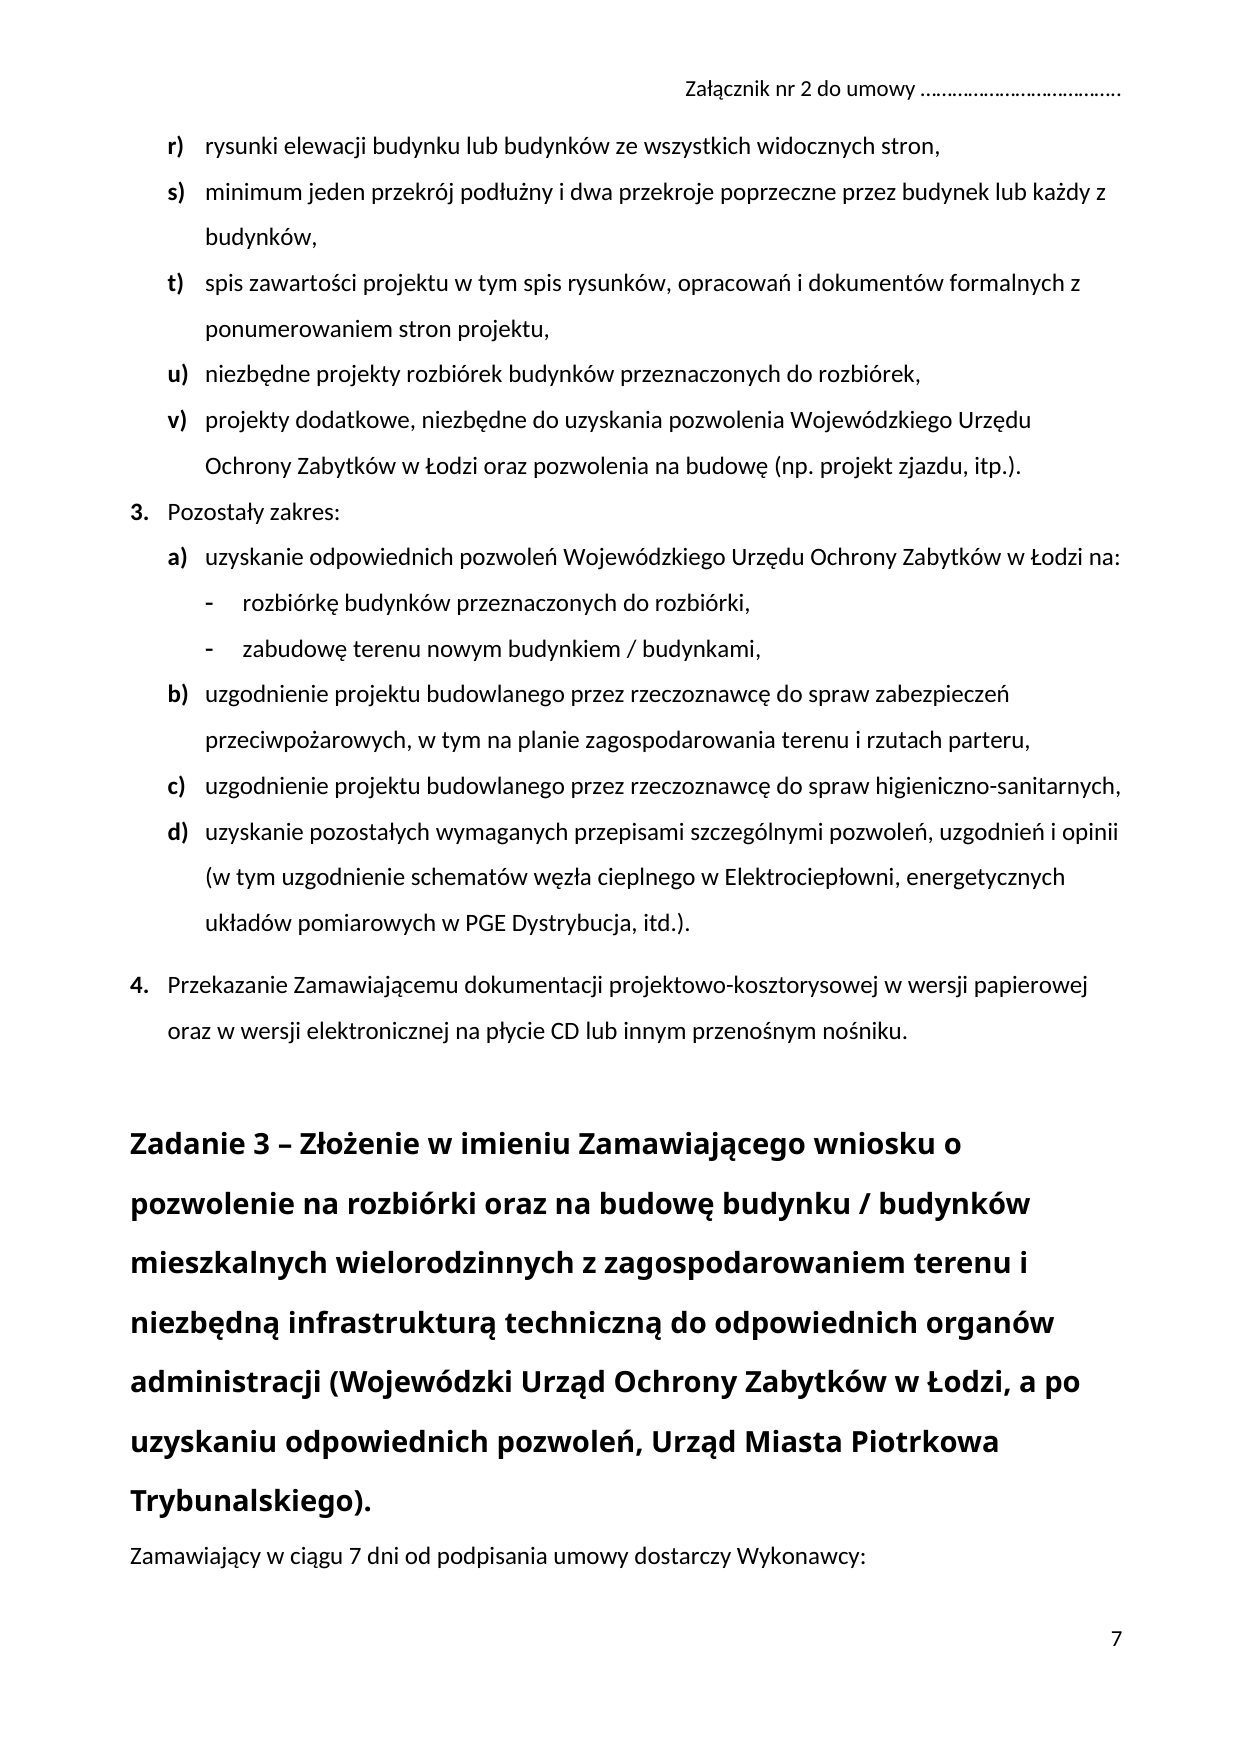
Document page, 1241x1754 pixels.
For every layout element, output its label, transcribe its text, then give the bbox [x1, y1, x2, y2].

list zabudowę terenu nowym budynkiem / budynkami, [205, 633, 1122, 663]
list rozbiórkę budynków przeznaczonych do rozbiórki, [205, 587, 1122, 618]
list Pozostały zakres: [130, 496, 1122, 526]
list minimum jeden przekrój podłużny i dwa przekroje poprzeczne przez budynek lub każdy z budynków, [167, 176, 1122, 252]
subtitle Zadanie 3 – Złożenie w imieniu Zamawiającego wniosku o pozwolenie na rozbiórki oraz na budowę budynku / budynków mieszkalnych wielorodzinnych z zagospodarowaniem terenu i niezbędną infrastrukturą techniczną do odpowiednich organów administracji (Wojewódzki Urząd Ochrony Zabytków w Łodzi, a po uzyskaniu odpowiednich pozwoleń, Urząd Miasta Piotrkowa Trybunalskiego). [130, 1123, 1122, 1520]
list spis zawartości projektu w tym spis rysunków, opracowań i dokumentów formalnych z ponumerowaniem stron projektu, [167, 267, 1122, 343]
list rysunki elewacji budynku lub budynków ze wszystkich widocznych stron, [167, 130, 1122, 160]
text Zamawiający w ciągu 7 dni od podpisania umowy dostarczy Wykonawcy: [130, 1540, 1122, 1570]
list projekty dodatkowe, niezbędne do uzyskania pozwolenia Wojewódzkiego Urzędu Ochrony Zabytków w Łodzi oraz pozwolenia na budowę (np. projekt zjazdu, itp.). [167, 404, 1122, 481]
list Przekazanie Zamawiającemu dokumentacji projektowo-kosztorysowej w wersji papierowej oraz w wersji elektronicznej na płycie CD lub innym przenośnym nośniku. [130, 970, 1122, 1046]
list uzgodnienie projektu budowlanego przez rzeczoznawcę do spraw zabezpieczeń przeciwpożarowych, w tym na planie zagospodarowania terenu i rzutach parteru, [167, 679, 1122, 755]
list uzyskanie pozostałych wymaganych przepisami szczególnymi pozwoleń, uzgodnień i opinii (w tym uzgodnienie schematów węzła cieplnego w Elektrociepłowni, energetycznych układów pomiarowych w PGE Dystrybucja, itd.). [167, 816, 1122, 938]
list uzgodnienie projektu budowlanego przez rzeczoznawcę do spraw higieniczno-sanitarnych, [167, 770, 1122, 801]
list niezbędne projekty rozbiórek budynków przeznaczonych do rozbiórek, [167, 358, 1122, 389]
list uzyskanie odpowiednich pozwoleń Wojewódzkiego Urzędu Ochrony Zabytków w Łodzi na: [167, 541, 1122, 572]
